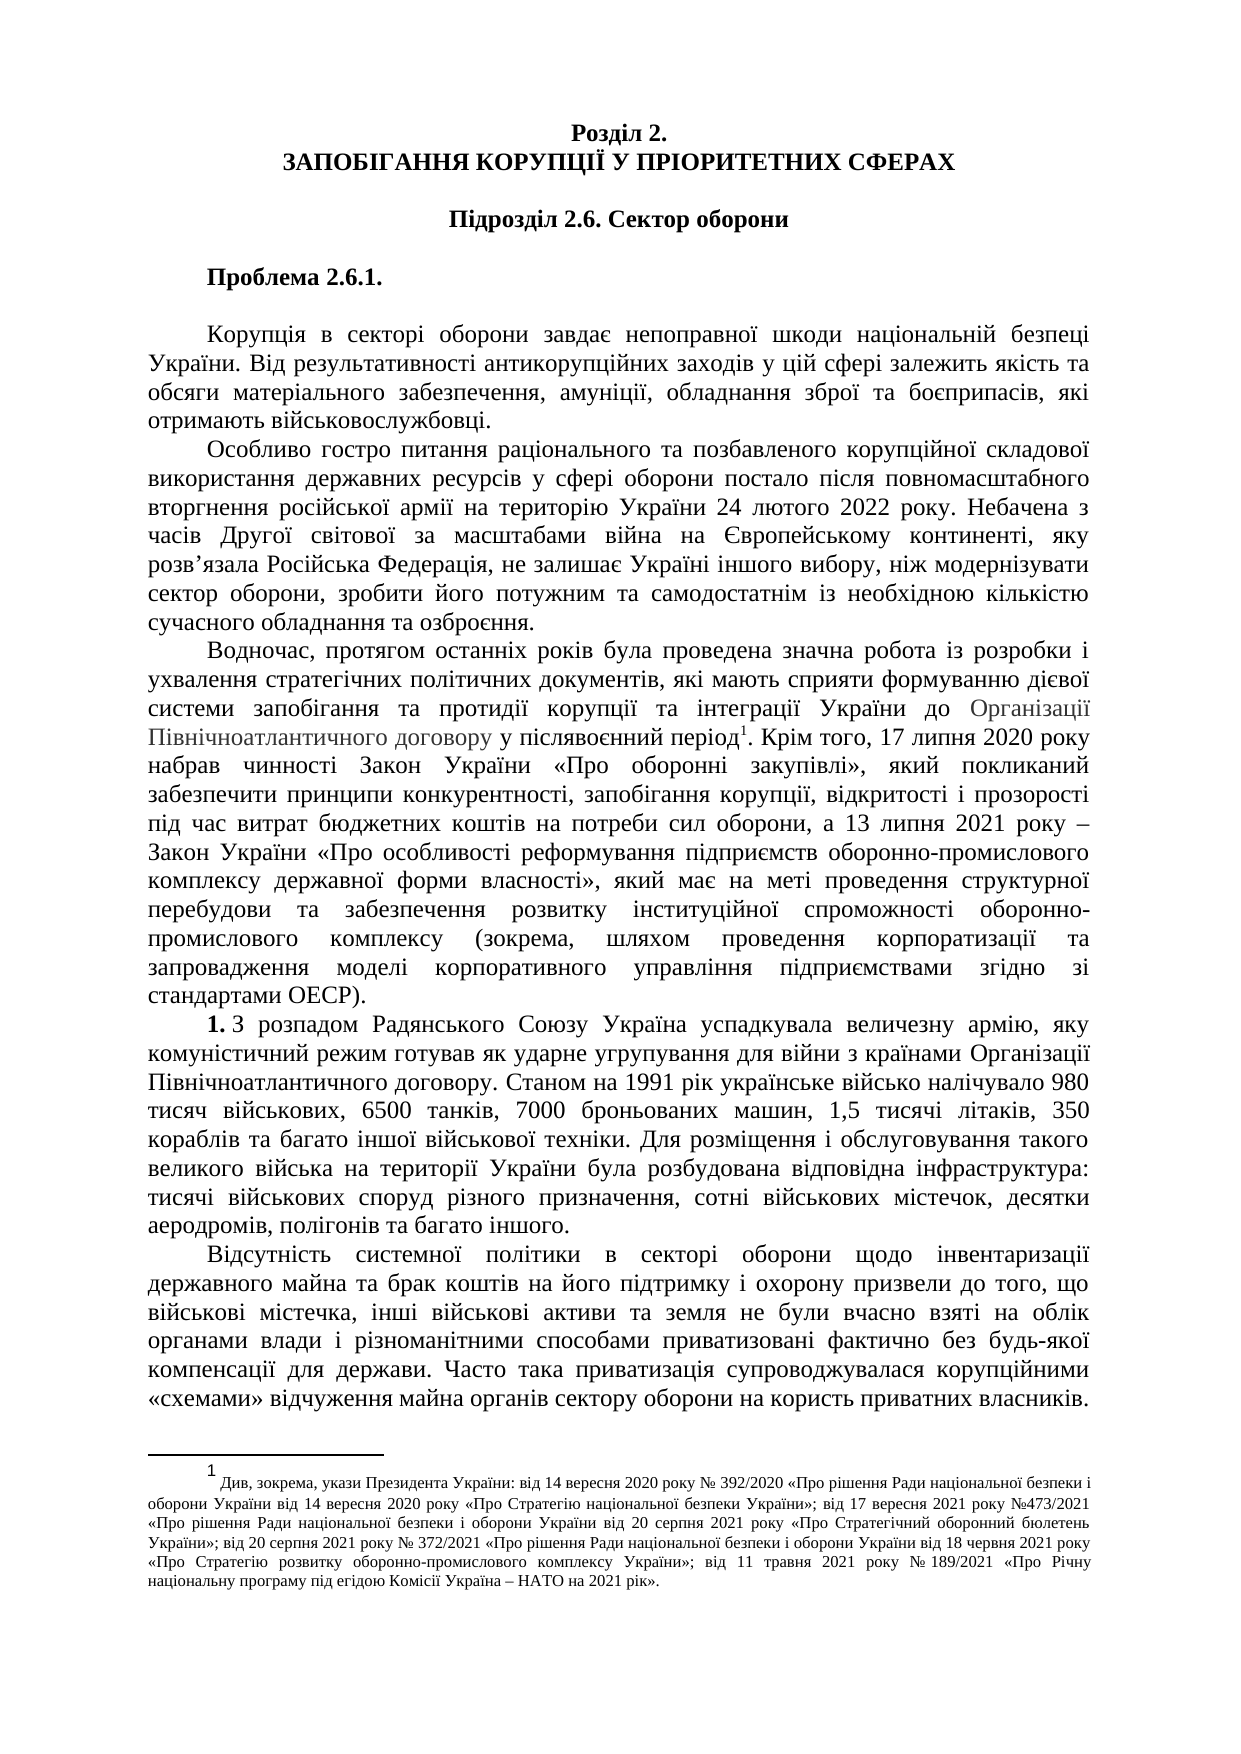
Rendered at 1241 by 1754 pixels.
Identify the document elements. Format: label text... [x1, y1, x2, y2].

text ЗАПОБІГАННЯ КОРУПЦІЇ У ПРІОРИТЕТНИХ СФЕРАХ [148, 147, 1090, 176]
text Водночас, протягом останніх років була проведена значна робота із розробки і ухвалення стратегічних політичних документів, які мають сприяти формуванню дієвої системи запобігання та протидії корупції та інтеграції України до Організації Північноатлантичного договору у післявоєнний період. Крім того, 17 липня 2020 року набрав чинності Закон України «Про оборонні закупівлі», який покликаний забезпечити принципи конкурентності, запобігання корупції, відкритості і прозорості під час витрат бюджетних коштів на потреби сил оборони, а 13 липня 2021 року – Закон України «Про особливості реформування підприємств оборонно-промислового комплексу державної форми власності», який має на меті проведення структурної перебудови та забезпечення розвитку інституційної спроможності оборонно-промислового комплексу (зокрема, шляхом проведення корпоратизації та запровадження моделі корпоративного управління підприємствами згідно зі стандартами ОЕСР). [148, 636, 1090, 1009]
text Проблема 2.6.1. [148, 262, 1090, 291]
text 1. З розпадом Радянського Союзу Україна успадкувала величезну армію, яку комуністичний режим готував як ударне угрупування для війни з країнами Організації Північноатлантичного договору. Станом на 1991 рік українське військо налічувало 980 тисяч військових, 6500 танків, 7000 броньованих машин, 1,5 тисячі літаків, 350 кораблів та багато іншої військової техніки. Для розміщення і обслуговування такого великого війська на території України була розбудована відповідна інфраструктура: тисячі військових споруд різного призначення, сотні військових містечок, десятки аеродромів, полігонів та багато іншого. [148, 1009, 1090, 1239]
text Підрозділ 2.6. Сектор оборони [148, 204, 1090, 233]
text Корупція в секторі оборони завдає непоправної шкоди національній безпеці України. Від результативності антикорупційних заходів у цій сфері залежить якість та обсяги матеріального забезпечення, амуніції, обладнання зброї та боєприпасів, які отримають військовослужбовці. [148, 319, 1090, 434]
text Особливо гостро питання раціонального та позбавленого корупційної складової використання державних ресурсів у сфері оборони постало після повномасштабного вторгнення російської армії на територію України 24 лютого 2022 року. Небачена з часів Другої світової за масштабами війна на Європейському континенті, яку розв’язала Російська Федерація, не залишає Україні іншого вибору, ніж модернізувати сектор оборони, зробити його потужним та самодостатнім із необхідною кількістю сучасного обладнання та озброєння. [148, 434, 1090, 636]
text Розділ 2. [148, 118, 1090, 147]
text Відсутність системної політики в секторі оборони щодо інвентаризації державного майна та брак коштів на його підтримку і охорону призвели до того, що військові містечка, інші військові активи та земля не були вчасно взяті на облік органами влади і різноманітними способами приватизовані фактично без будь-якої компенсації для держави. Часто така приватизація супроводжувалася корупційними «схемами» відчуження майна органів сектору оборони на користь приватних власників. [148, 1239, 1090, 1412]
